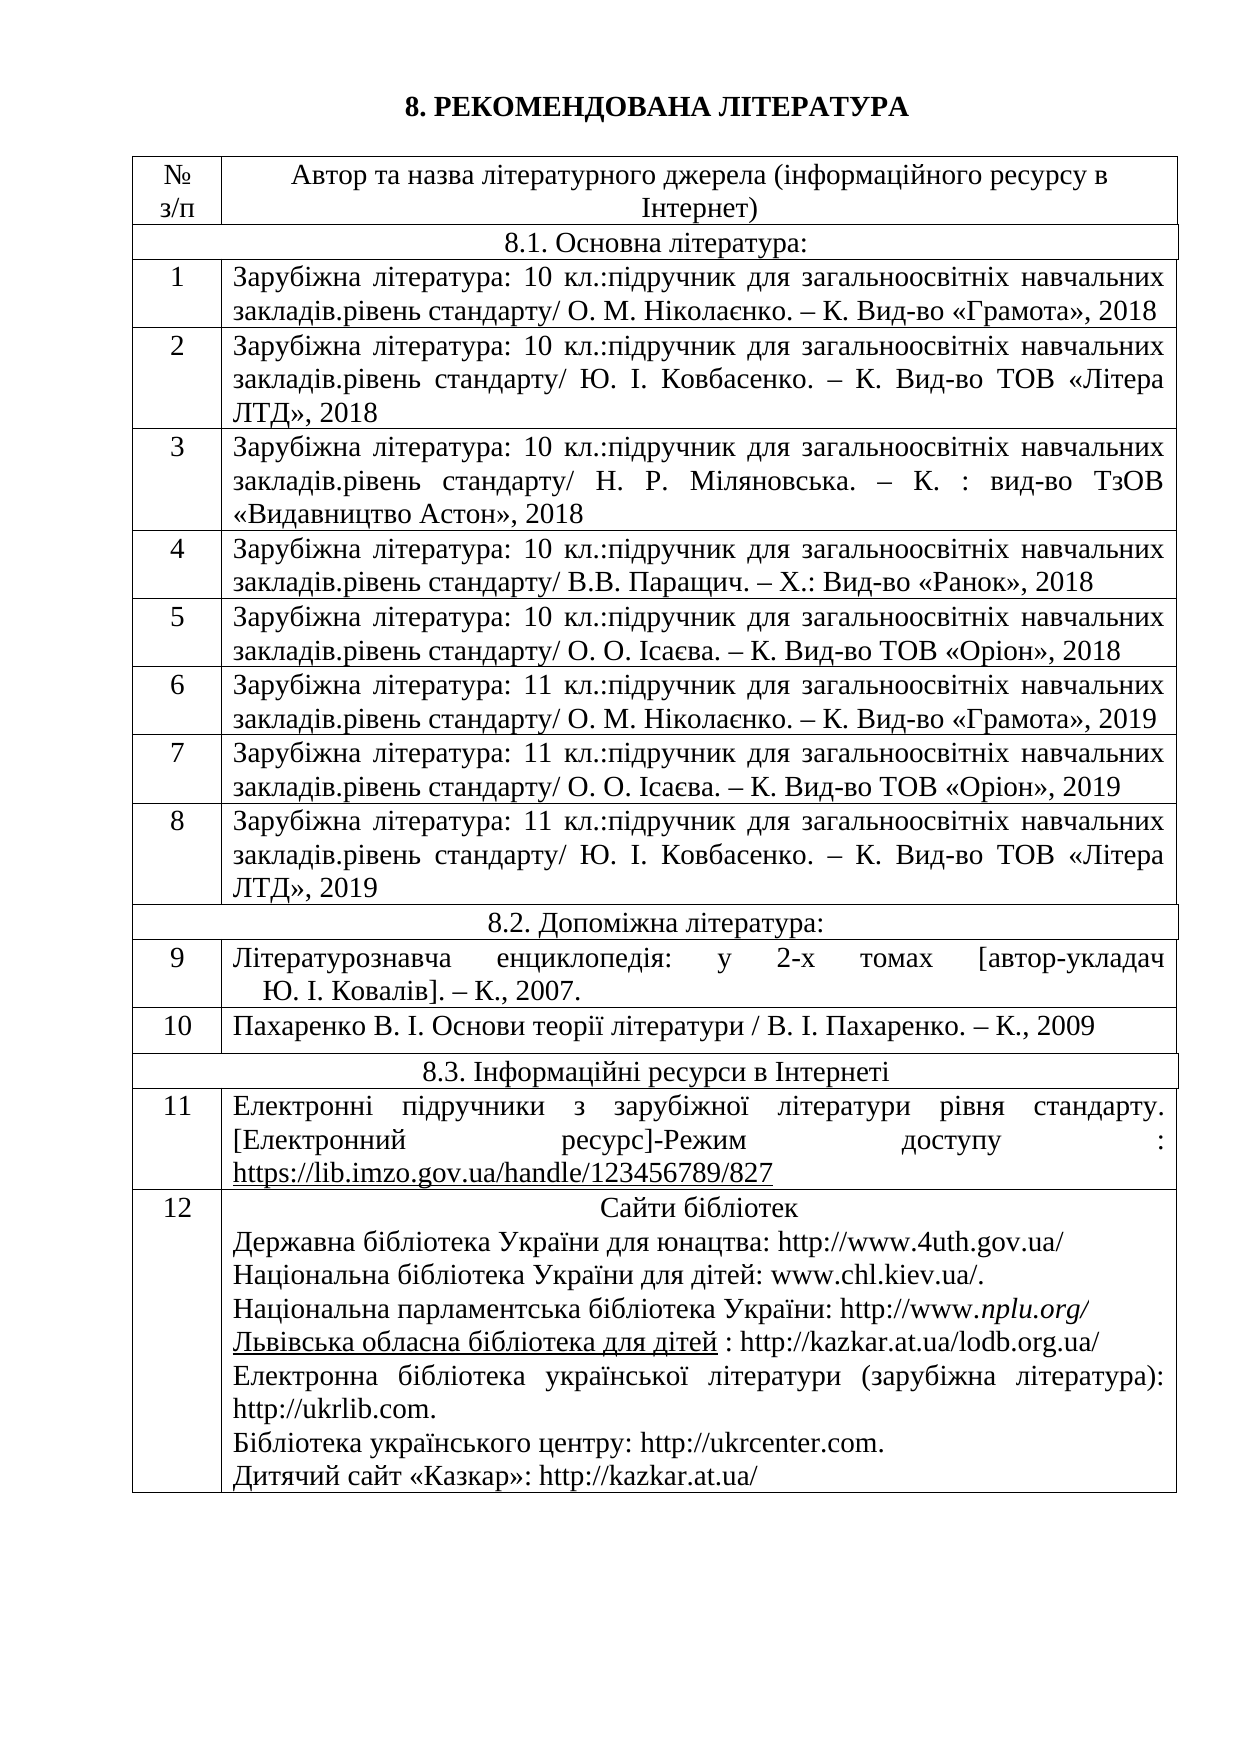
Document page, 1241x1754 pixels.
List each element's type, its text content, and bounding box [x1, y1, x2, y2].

table_cell 3 [133, 429, 221, 530]
table_cell Зарубіжна література: 10 кл.:підручник для загальноосвітніх навчальних закладів.рівень стандарту/ Ю. І. Ковбасенко. – К. Вид-во ТОВ «Літера ЛТД», 2018 [222, 328, 1176, 428]
table_cell 9 [133, 940, 221, 1007]
table_header Автор та назва літературного джерела (інформаційного ресурсу в Інтернет) [222, 157, 1177, 224]
table_cell 7 [133, 735, 221, 802]
table_header № з/п [133, 157, 221, 224]
table_cell 11 [133, 1089, 221, 1189]
table_cell 5 [133, 599, 221, 666]
table_cell Зарубіжна література: 11 кл.:підручник для загальноосвітніх навчальних закладів.рівень стандарту/ Ю. І. Ковбасенко. – К. Вид-во ТОВ «Літера ЛТД», 2019 [222, 804, 1176, 904]
table_cell Зарубіжна література: 10 кл.:підручник для загальноосвітніх навчальних закладів.рівень стандарту/ В.В. Паращич. – Х.: Вид-во «Ранок», 2018 [222, 531, 1176, 598]
table_cell 8.3. Інформаційні ресурси в Інтернеті [133, 1054, 1178, 1087]
table_cell Літературознавча енциклопедія: у 2-х томах [автор-укладач Ю. І. Ковалів]. – К., 2007. [222, 940, 1176, 1007]
table_cell 8 [133, 804, 221, 904]
table_cell 2 [133, 328, 221, 428]
table_cell 10 [133, 1008, 221, 1053]
table_cell Електронні підручники з зарубіжної літератури рівня стандарту. [Електронний ресурс]-Режим доступу : https://lib.imzo.gov.ua/handle/123456789/827 [222, 1089, 1176, 1189]
table_cell 8.1. Основна література: [133, 225, 1178, 258]
table_cell Зарубіжна література: 10 кл.:підручник для загальноосвітніх навчальних закладів.рівень стандарту/ Н. Р. Міляновська. – К. : вид-во ТзОВ «Видавництво Астон», 2018 [222, 429, 1176, 530]
table_cell 6 [133, 667, 221, 734]
table_cell 12 [133, 1190, 221, 1492]
table_cell Зарубіжна література: 10 кл.:підручник для загальноосвітніх навчальних закладів.рівень стандарту/ О. О. Ісаєва. – К. Вид-во ТОВ «Оріон», 2018 [222, 599, 1176, 666]
table_cell Пахаренко В. І. Основи теорії літератури / В. І. Пахаренко. – К., 2009 [222, 1008, 1176, 1053]
table_cell Зарубіжна література: 11 кл.:підручник для загальноосвітніх навчальних закладів.рівень стандарту/ О. М. Ніколаєнко. – К. Вид-во «Грамота», 2019 [222, 667, 1176, 734]
table_cell Зарубіжна література: 10 кл.:підручник для загальноосвітніх навчальних закладів.рівень стандарту/ О. М. Ніколаєнко. – К. Вид-во «Грамота», 2018 [222, 260, 1176, 327]
table_cell 1 [133, 260, 221, 327]
table_cell 4 [133, 531, 221, 598]
text 8. РЕКОМЕНДОВАНА ЛІТЕРАТУРА [118, 89, 1196, 122]
table_cell Сайти бібліотек Державна бібліотека України для юнацтва: http://www.4uth.gov.ua/ Національна бібліотека України для дітей: www.chl.kiev.ua/. Національна парламентська бібліотека України: http://www.nplu.org/ Львівська обласна бібліотека для дітей : http://kazkar.at.ua/lodb.org.ua/ Електронна бібліотека української літератури (зарубіжна література): http://ukrlib.com. Бібліотека українського центру: http://ukrcenter.com. Дитячий сайт «Казкар»: http://kazkar.at.ua/ [222, 1190, 1176, 1492]
table_cell Зарубіжна література: 11 кл.:підручник для загальноосвітніх навчальних закладів.рівень стандарту/ О. О. Ісаєва. – К. Вид-во ТОВ «Оріон», 2019 [222, 735, 1176, 802]
table_cell 8.2. Допоміжна література: [133, 905, 1178, 939]
